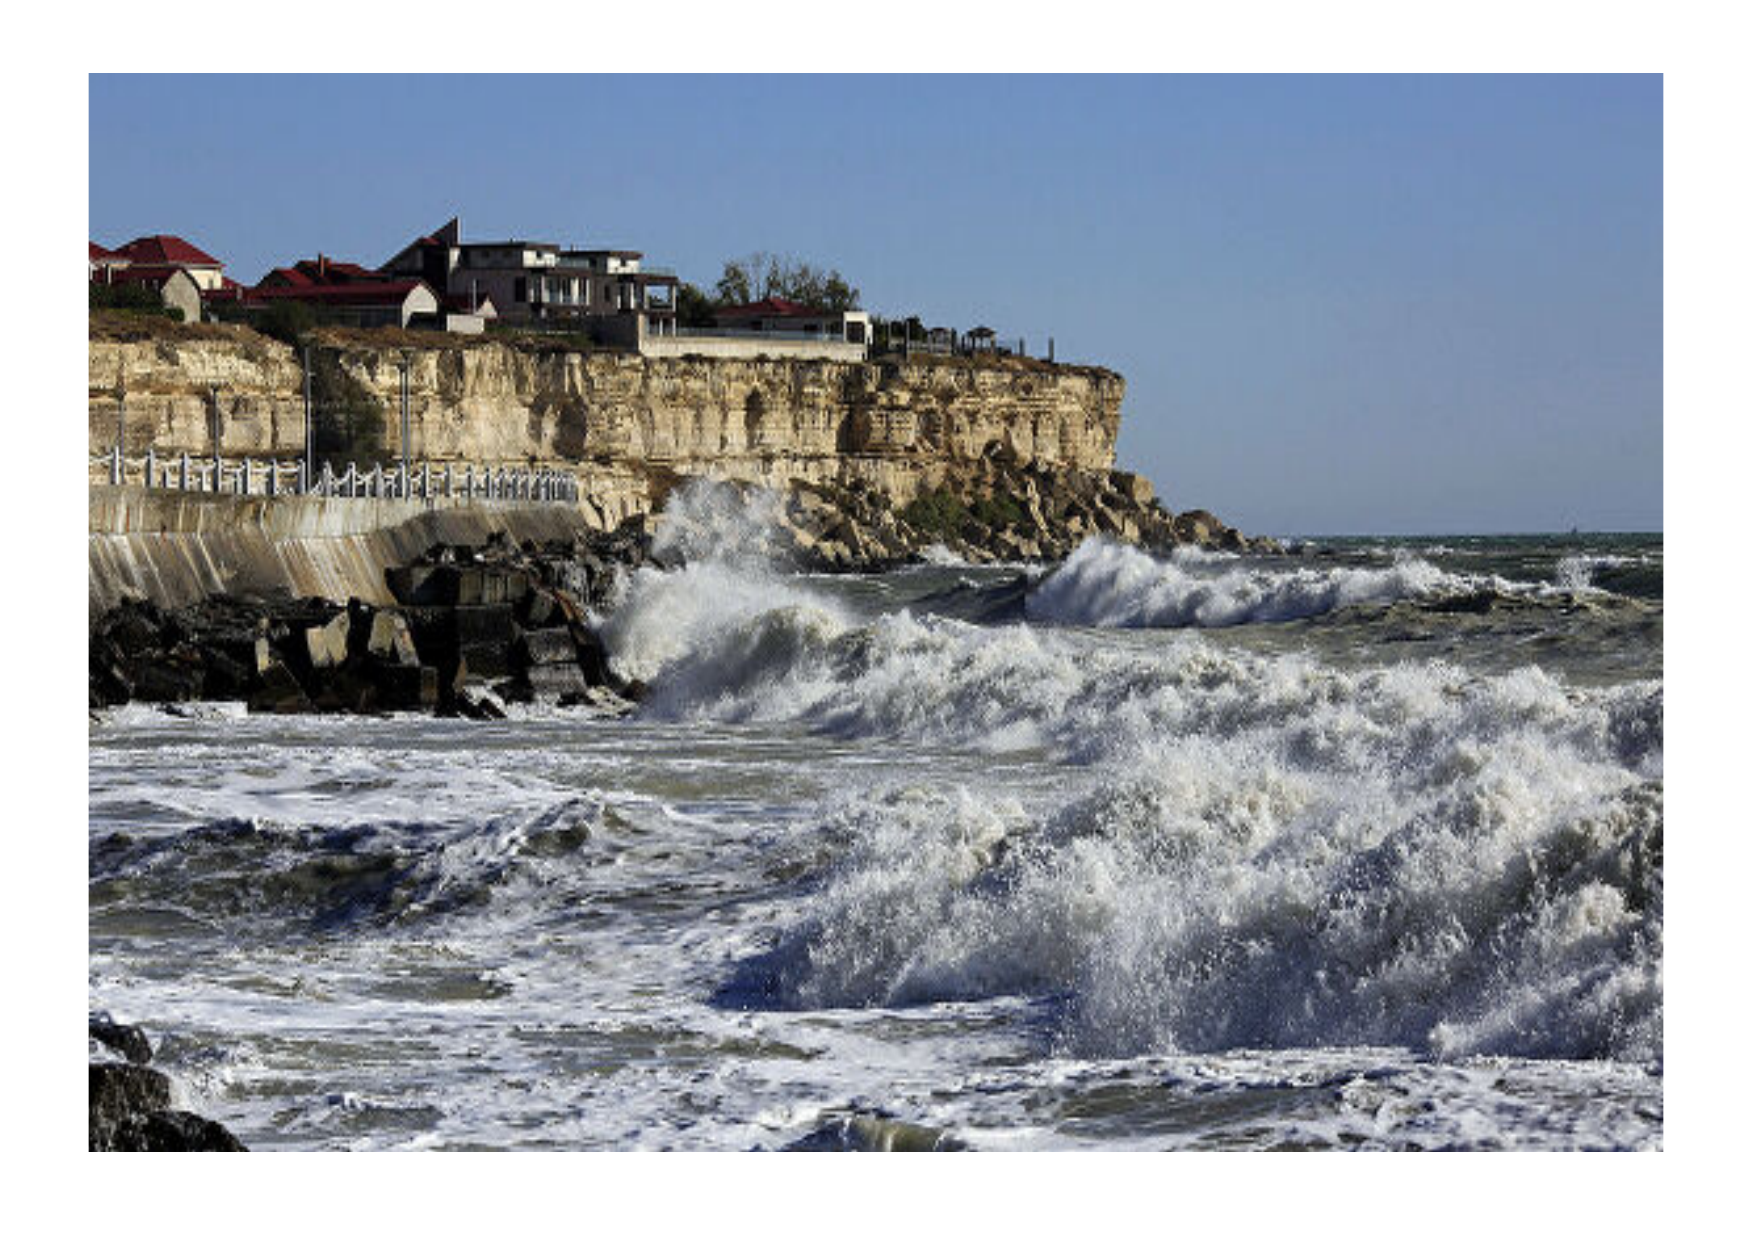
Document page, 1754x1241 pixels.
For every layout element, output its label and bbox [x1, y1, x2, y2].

picture [88, 73, 1664, 1152]
